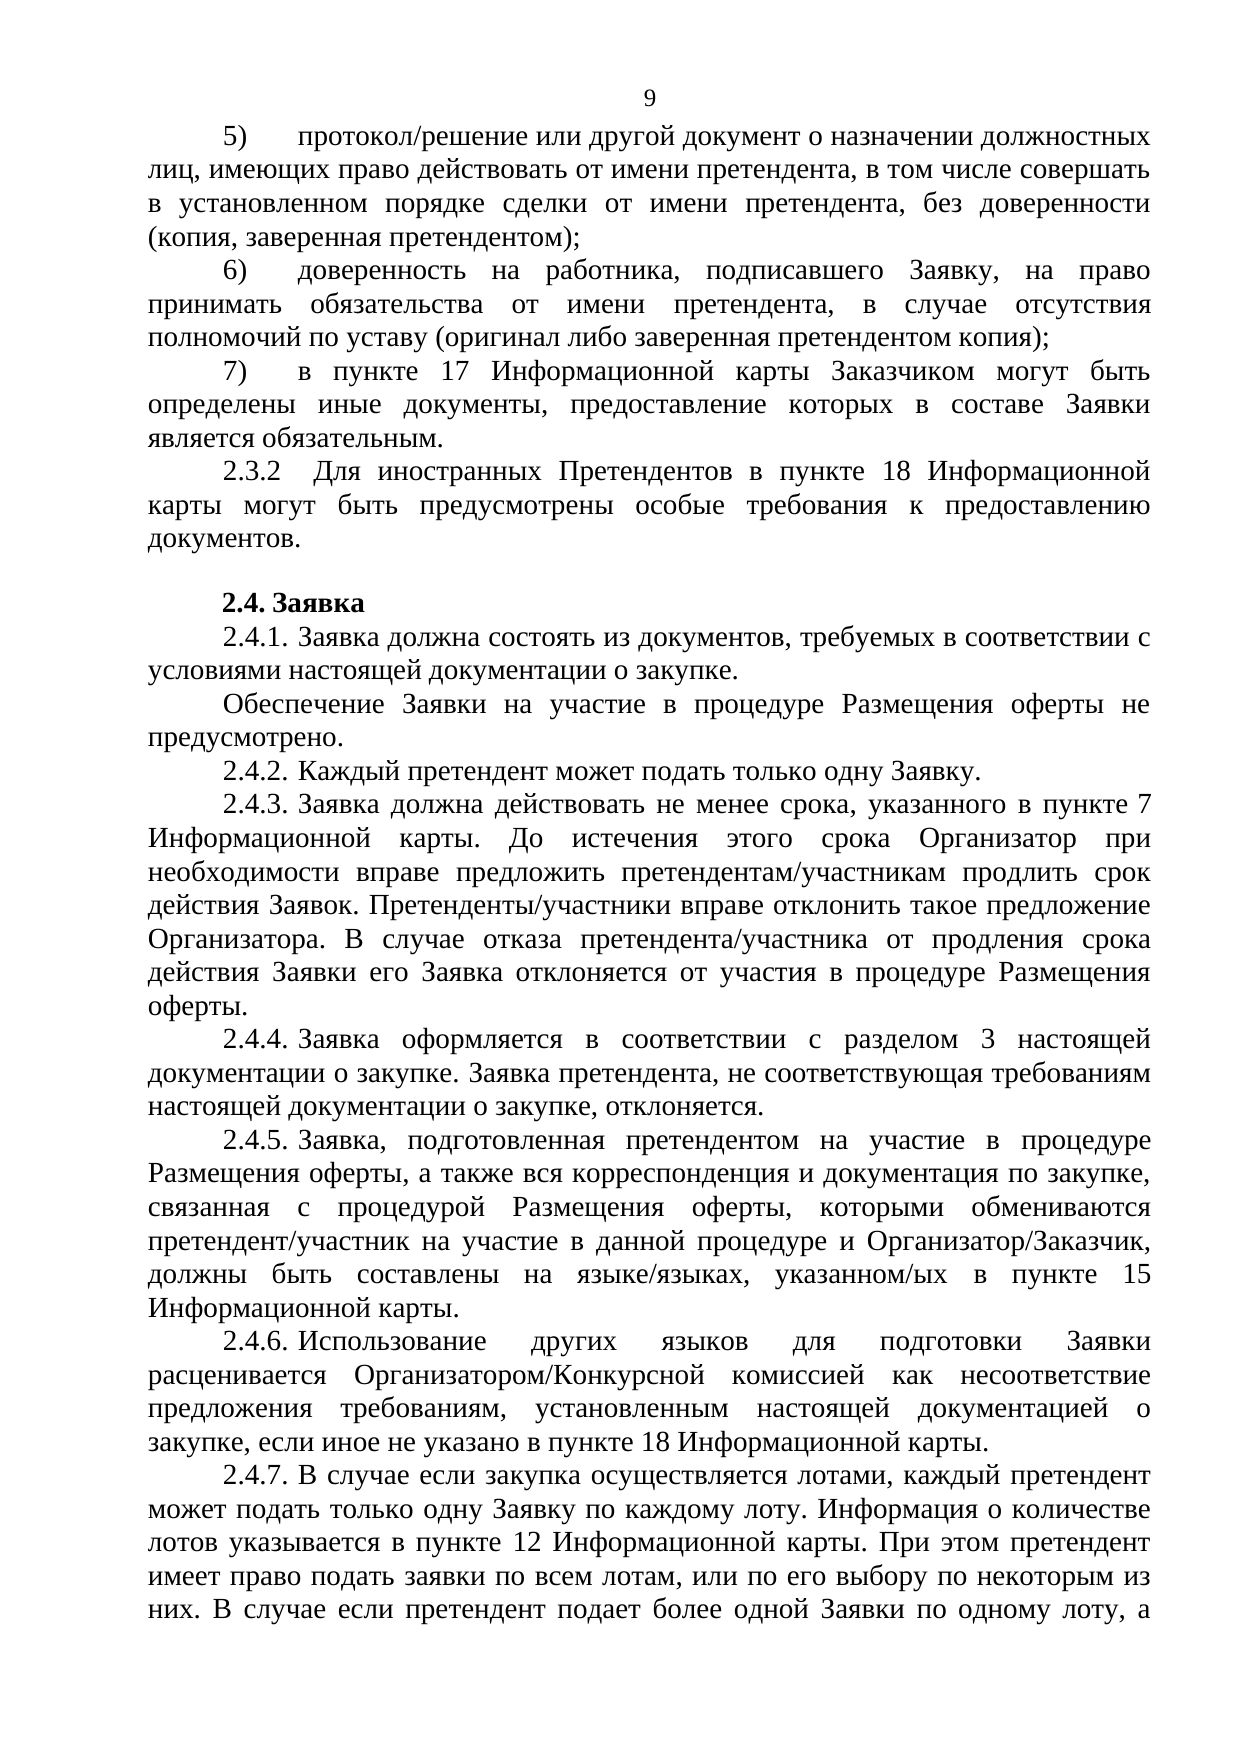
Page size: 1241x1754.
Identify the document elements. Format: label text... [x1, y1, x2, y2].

list доверенность на работника, подписавшего Заявку, на право принимать обязательства от имени претендента, в случае отсутствия полномочий по уставу (оригинал либо заверенная претендентом копия); [148, 252, 1152, 353]
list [148, 1457, 1152, 1625]
text Обеспечение Заявки на участие в процедуре Размещения оферты не предусмотрено. [148, 686, 1152, 753]
list протокол/решение или другой документ о назначении должностных лиц, имеющих право действовать от имени претендента, в том числе совершать в установленном порядке сделки от имени претендента, без доверенности (копия, заверенная претендентом); [148, 118, 1152, 252]
list Каждый претендент может подать только одну Заявку. [148, 753, 1152, 787]
list Для иностранных Претендентов в пункте 18 Информационной карты могут быть предусмотрены особые требования к предоставлению документов. [148, 453, 1152, 554]
list Заявка, подготовленная претендентом на участие в процедуре Размещения оферты, а также вся корреспонденция и документация по закупке, связанная с процедурой Размещения оферты, которыми обмениваются претендент/участник на участие в данной процедуре и Организатор/Заказчик, должны быть составлены на языке/языках, указанном/ых в пункте 15 Информационной карты. [148, 1122, 1152, 1323]
list Заявка должна действовать не менее срока, указанного в пункте 7 Информационной карты. До истечения этого срока Организатор при необходимости вправе предложить претендентам/участникам продлить срок действия Заявок. Претенденты/участники вправе отклонить такое предложение Организатора. В случае отказа претендента/участника от продления срока действия Заявки его Заявка отклоняется от участия в процедуре Размещения оферты. [148, 787, 1152, 1021]
list Использование других языков для подготовки Заявки расценивается Организатором/Конкурсной комиссией как несоответствие предложения требованиям, установленным настоящей документацией о закупке, если иное не указано в пункте 18 Информационной карты. [148, 1323, 1152, 1457]
list Заявка должна состоять из документов, требуемых в соответствии с условиями настоящей документации о закупке. [148, 619, 1152, 686]
subtitle Заявка [148, 585, 1152, 619]
list в пункте 17 Информационной карты Заказчиком могут быть определены иные документы, предоставление которых в составе Заявки является обязательным. [148, 353, 1152, 453]
list Заявка оформляется в соответствии с разделом 3 настоящей документации о закупке. Заявка претендента, не соответствующая требованиям настоящей документации о закупке, отклоняется. [148, 1021, 1152, 1122]
